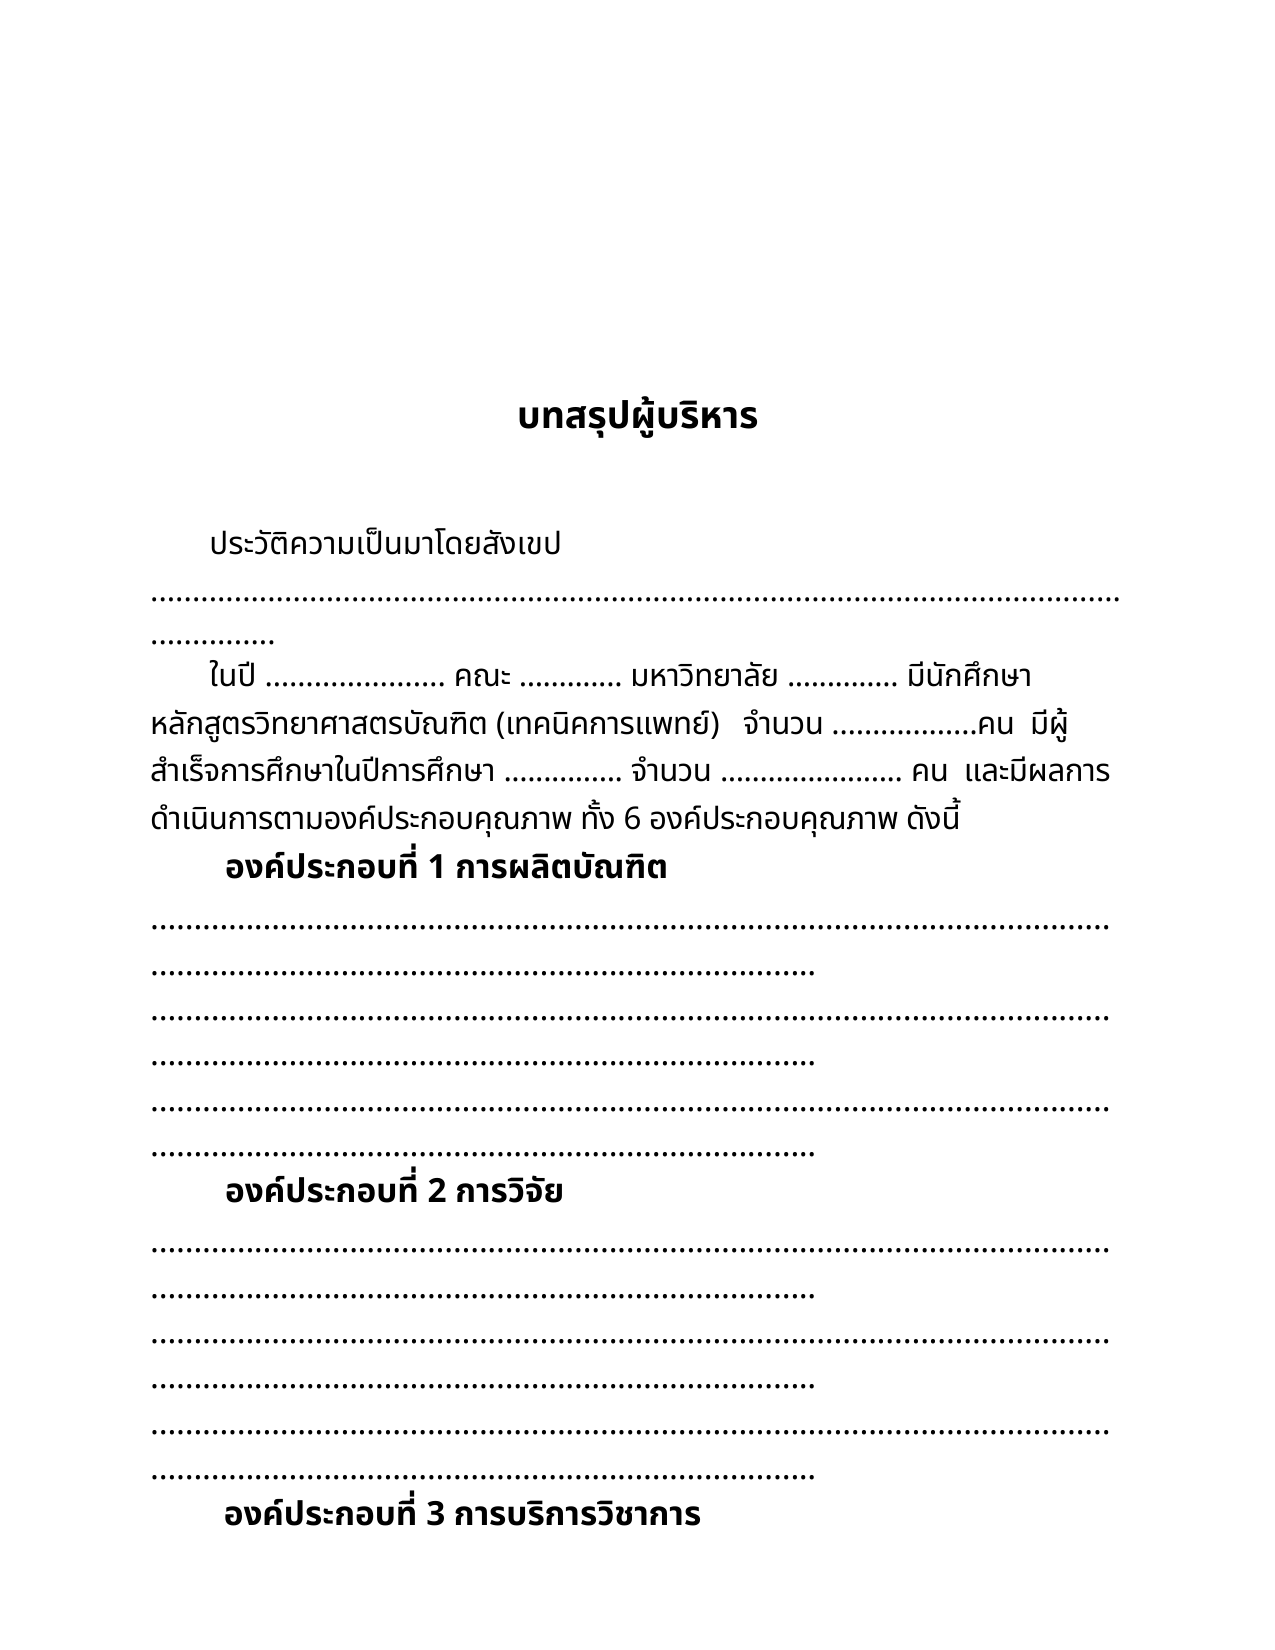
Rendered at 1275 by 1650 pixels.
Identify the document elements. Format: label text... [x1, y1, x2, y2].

text …………………………………………………………………………………………………………………………………………………………………….. [150, 985, 1125, 1076]
text องค์ประกอบที่ 2 การวิจัย [150, 1166, 1125, 1217]
text องค์ประกอบที่ 3 การบริการวิชาการ [150, 1489, 1125, 1540]
text บทสรุปผู้บริหาร [150, 388, 1125, 445]
text องค์ประกอบที่ 1 การผลิตบัณฑิต [150, 843, 1125, 894]
text …………………………………………………………………………………………………………………………………………………………………….. [150, 894, 1125, 985]
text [150, 1308, 1125, 1399]
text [150, 1399, 1125, 1489]
text ในปี …………………. คณะ ............. มหาวิทยาลัย .............. มีนักศึกษาหลักสูตรวิทยาศาสตรบัณฑิต (เทคนิคการแพทย์) จำนวน ………………คน มีผู้สำเร็จการศึกษาในปีการศึกษา ............... จำนวน ....................... คน และมีผลการดำเนินการตามองค์ประกอบคุณภาพ ทั้ง 6 องค์ประกอบคุณภาพ ดังนี้ [150, 653, 1125, 843]
text …………………………………………………………………………………………………………………………………………………………………….. [150, 1217, 1125, 1308]
text …………………………………………………………………………………………………………………………………………………………………….. [150, 1076, 1125, 1166]
text ประวัติความเป็นมาโดยสังเขป ................................................................................................................................... [150, 521, 1125, 653]
